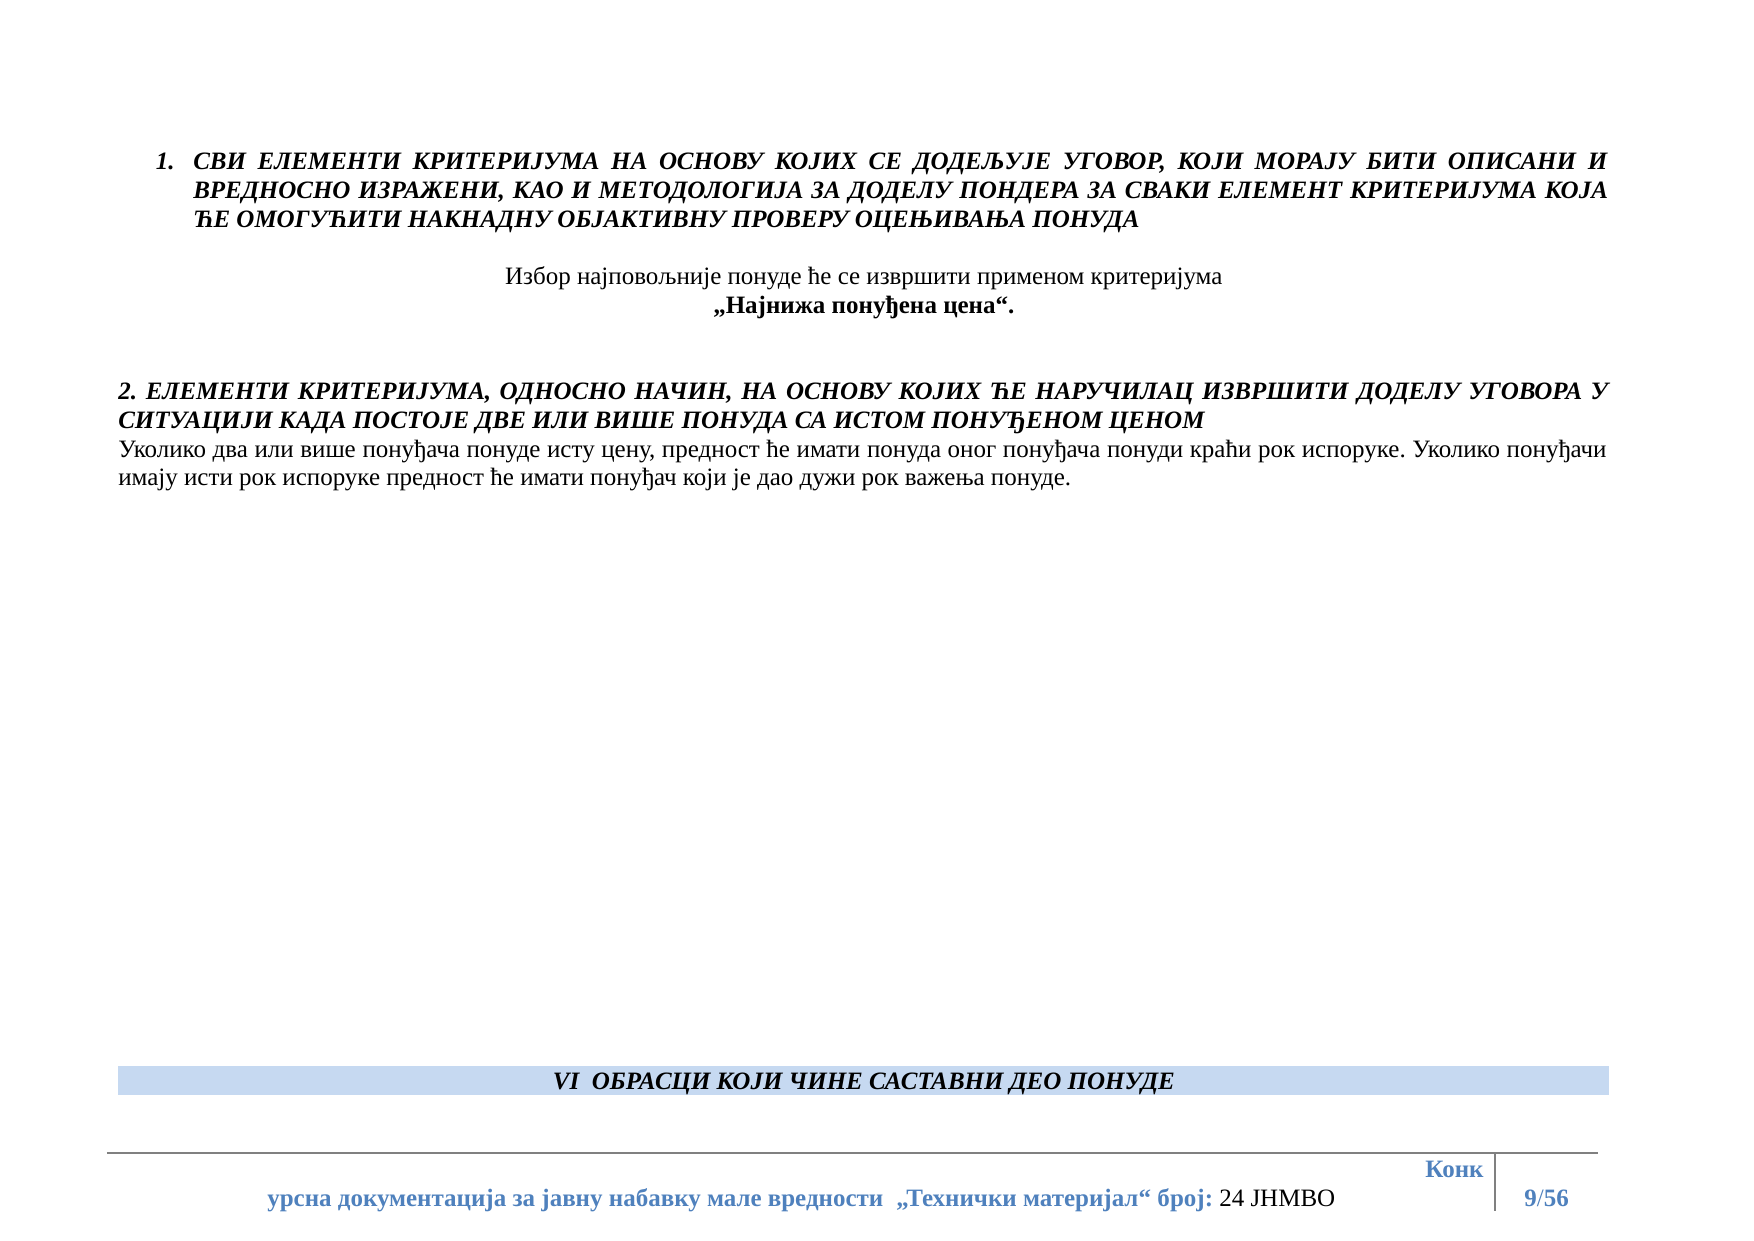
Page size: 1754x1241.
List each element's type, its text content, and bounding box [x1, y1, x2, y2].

text Избор најповољније понуде ће се извршити применом критеријума [118, 261, 1609, 290]
text 2. ЕЛЕМЕНТИ КРИТЕРИЈУМА, ОДНОСНО НАЧИН, НА ОСНОВУ КОЈИХ ЋЕ НАРУЧИЛАЦ ИЗВРШИТИ ДОДЕЛУ УГОВОРА У СИТУАЦИЈИ КАДА ПОСТОЈЕ ДВЕ ИЛИ ВИШЕ ПОНУДА СА ИСТОМ ПОНУЂЕНОМ ЦЕНОМ [118, 376, 1609, 434]
text Уколико два или више понуђача понуде исту цену, предност ће имати понуда оног понуђача понуди краћи рок испоруке. Уколико понуђачи имају исти рок испоруке предност ће имати понуђач који је дао дужи рок важења понуде. [118, 434, 1609, 491]
list СВИ ЕЛЕМЕНТИ КРИТЕРИЈУМА НА ОСНОВУ КОЈИХ СЕ ДОДЕЉУЈЕ УГОВОР, КОЈИ МОРАЈУ БИТИ ОПИСАНИ И ВРЕДНОСНО ИЗРАЖЕНИ, КАО И МЕТОДОЛОГИЈА ЗА ДОДЕЛУ ПОНДЕРА ЗА СВАКИ ЕЛЕМЕНТ КРИТЕРИЈУМА КОЈА ЋЕ ОМОГУЋИТИ НАКНАДНУ ОБЈАКТИВНУ ПРОВЕРУ ОЦЕЊИВАЊА ПОНУДА [156, 146, 1609, 232]
text VI ОБРАСЦИ КОЈИ ЧИНЕ САСТАВНИ ДЕО ПОНУДЕ [118, 1066, 1609, 1095]
text „Најнижа понуђена цена“. [118, 290, 1609, 319]
